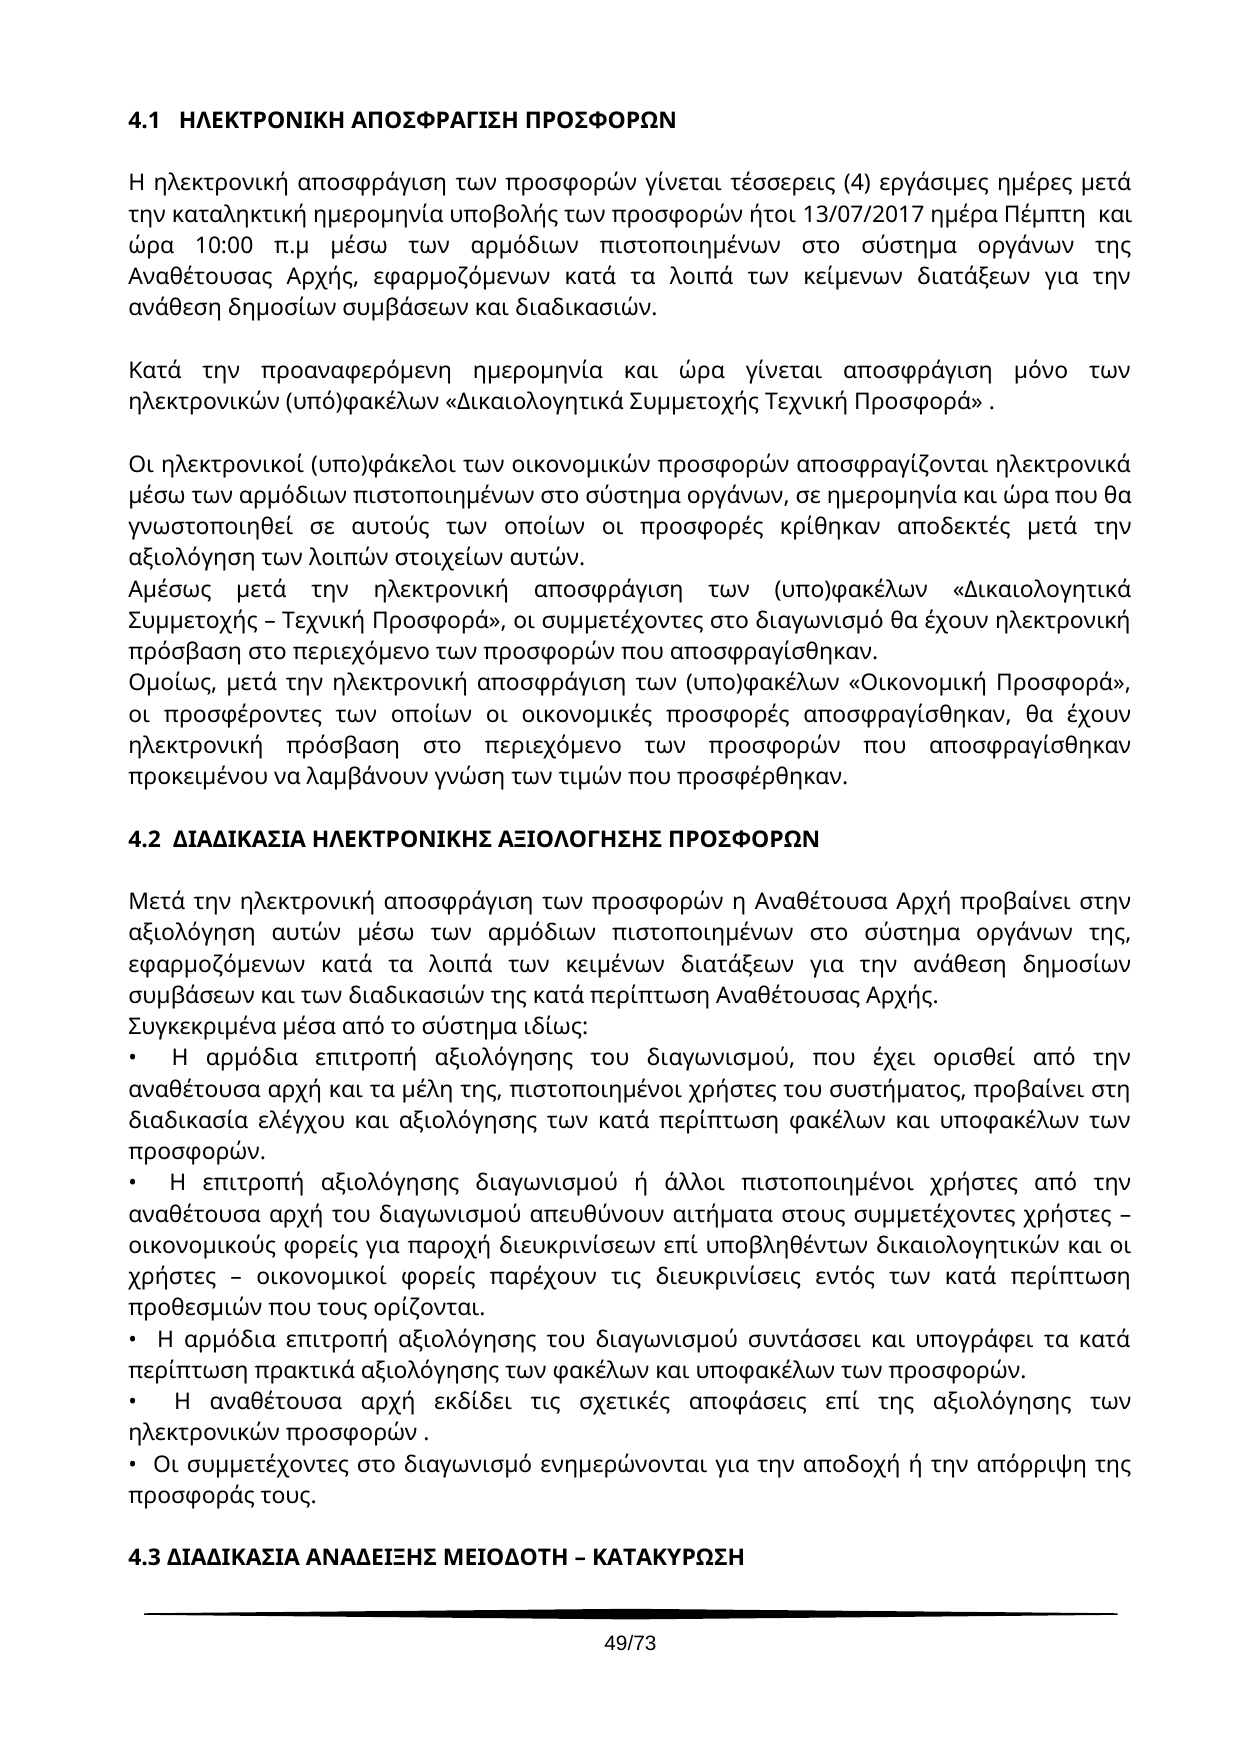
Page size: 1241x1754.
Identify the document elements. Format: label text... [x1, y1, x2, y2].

text • Η αρμόδια επιτροπή αξιολόγησης του διαγωνισμού συντάσσει και υπογράφει τα κατά περίπτωση πρακτικά αξιολόγησης των φακέλων και υποφακέλων των προσφορών. [128, 1322, 1132, 1385]
text Αμέσως μετά την ηλεκτρονική αποσφράγιση των (υπο)φακέλων «Δικαιολογητικά Συμμετοχής – Τεχνική Προσφορά», οι συμμετέχοντες στο διαγωνισμό θα έχουν ηλεκτρονική πρόσβαση στο περιεχόμενο των προσφορών που αποσφραγίσθηκαν. [128, 572, 1132, 666]
text • Η αρμόδια επιτροπή αξιολόγησης του διαγωνισμού, που έχει ορισθεί από την αναθέτουσα αρχή και τα μέλη της, πιστοποιημένοι χρήστες του συστήματος, προβαίνει στη διαδικασία ελέγχου και αξιολόγησης των κατά περίπτωση φακέλων και υποφακέλων των προσφορών. [128, 1041, 1132, 1166]
text 4.3 ΔΙΑΔΙΚΑΣΙΑ ΑΝΑΔΕΙΞΗΣ ΜΕΙΟΔΟΤΗ – ΚΑΤΑΚΥΡΩΣΗ [128, 1541, 1132, 1572]
text • Οι συμμετέχοντες στο διαγωνισμό ενημερώνονται για την αποδοχή ή την απόρριψη της προσφοράς τους. [128, 1447, 1132, 1510]
text Κατά την προαναφερόμενη ημερομηνία και ώρα γίνεται αποσφράγιση μόνο των ηλεκτρονικών (υπό)φακέλων «Δικαιολογητικά Συμμετοχής Τεχνική Προσφορά» . [128, 354, 1132, 416]
text 4.2 ΔΙΑΔΙΚΑΣΙΑ ΗΛΕΚΤΡΟΝΙΚΗΣ ΑΞΙΟΛΟΓΗΣΗΣ ΠΡΟΣΦΟΡΩΝ [128, 822, 1132, 854]
text Μετά την ηλεκτρονική αποσφράγιση των προσφορών η Αναθέτουσα Αρχή προβαίνει στην αξιολόγηση αυτών μέσω των αρμόδιων πιστοποιημένων στο σύστημα οργάνων της, εφαρμοζόμενων κατά τα λοιπά των κειμένων διατάξεων για την ανάθεση δημοσίων συμβάσεων και των διαδικασιών της κατά περίπτωση Αναθέτουσας Αρχής. [128, 885, 1132, 1010]
text Η ηλεκτρονική αποσφράγιση των προσφορών γίνεται τέσσερεις (4) εργάσιμες ημέρες μετά την καταληκτική ημερομηνία υποβολής των προσφορών ήτοι 13/07/2017 ημέρα Πέμπτη και ώρα 10:00 π.μ μέσω των αρμόδιων πιστοποιημένων στο σύστημα οργάνων της Αναθέτουσας Αρχής, εφαρμοζόμενων κατά τα λοιπά των κείμενων διατάξεων για την ανάθεση δημοσίων συμβάσεων και διαδικασιών. [128, 166, 1132, 322]
text 4.1 ΗΛΕΚΤΡΟΝΙΚΗ ΑΠΟΣΦΡΑΓΙΣΗ ΠΡΟΣΦΟΡΩΝ [128, 104, 1132, 135]
text • Η αναθέτουσα αρχή εκδίδει τις σχετικές αποφάσεις επί της αξιολόγησης των ηλεκτρονικών προσφορών . [128, 1385, 1132, 1447]
text Ομοίως, μετά την ηλεκτρονική αποσφράγιση των (υπο)φακέλων «Οικονομική Προσφορά», οι προσφέροντες των οποίων οι οικονομικές προσφορές αποσφραγίσθηκαν, θα έχουν ηλεκτρονική πρόσβαση στο περιεχόμενο των προσφορών που αποσφραγίσθηκαν προκειμένου να λαμβάνουν γνώση των τιμών που προσφέρθηκαν. [128, 666, 1132, 791]
text Οι ηλεκτρονικοί (υπο)φάκελοι των οικονομικών προσφορών αποσφραγίζονται ηλεκτρονικά μέσω των αρμόδιων πιστοποιημένων στο σύστημα οργάνων, σε ημερομηνία και ώρα που θα γνωστοποιηθεί σε αυτούς των οποίων οι προσφορές κρίθηκαν αποδεκτές μετά την αξιολόγηση των λοιπών στοιχείων αυτών. [128, 447, 1132, 572]
text Συγκεκριμένα μέσα από το σύστημα ιδίως: [128, 1010, 1132, 1041]
text • Η επιτροπή αξιολόγησης διαγωνισμού ή άλλοι πιστοποιημένοι χρήστες από την αναθέτουσα αρχή του διαγωνισμού απευθύνουν αιτήματα στους συμμετέχοντες χρήστες – οικονομικούς φορείς για παροχή διευκρινίσεων επί υποβληθέντων δικαιολογητικών και οι χρήστες – οικονομικοί φορείς παρέχουν τις διευκρινίσεις εντός των κατά περίπτωση προθεσμιών που τους ορίζονται. [128, 1166, 1132, 1322]
